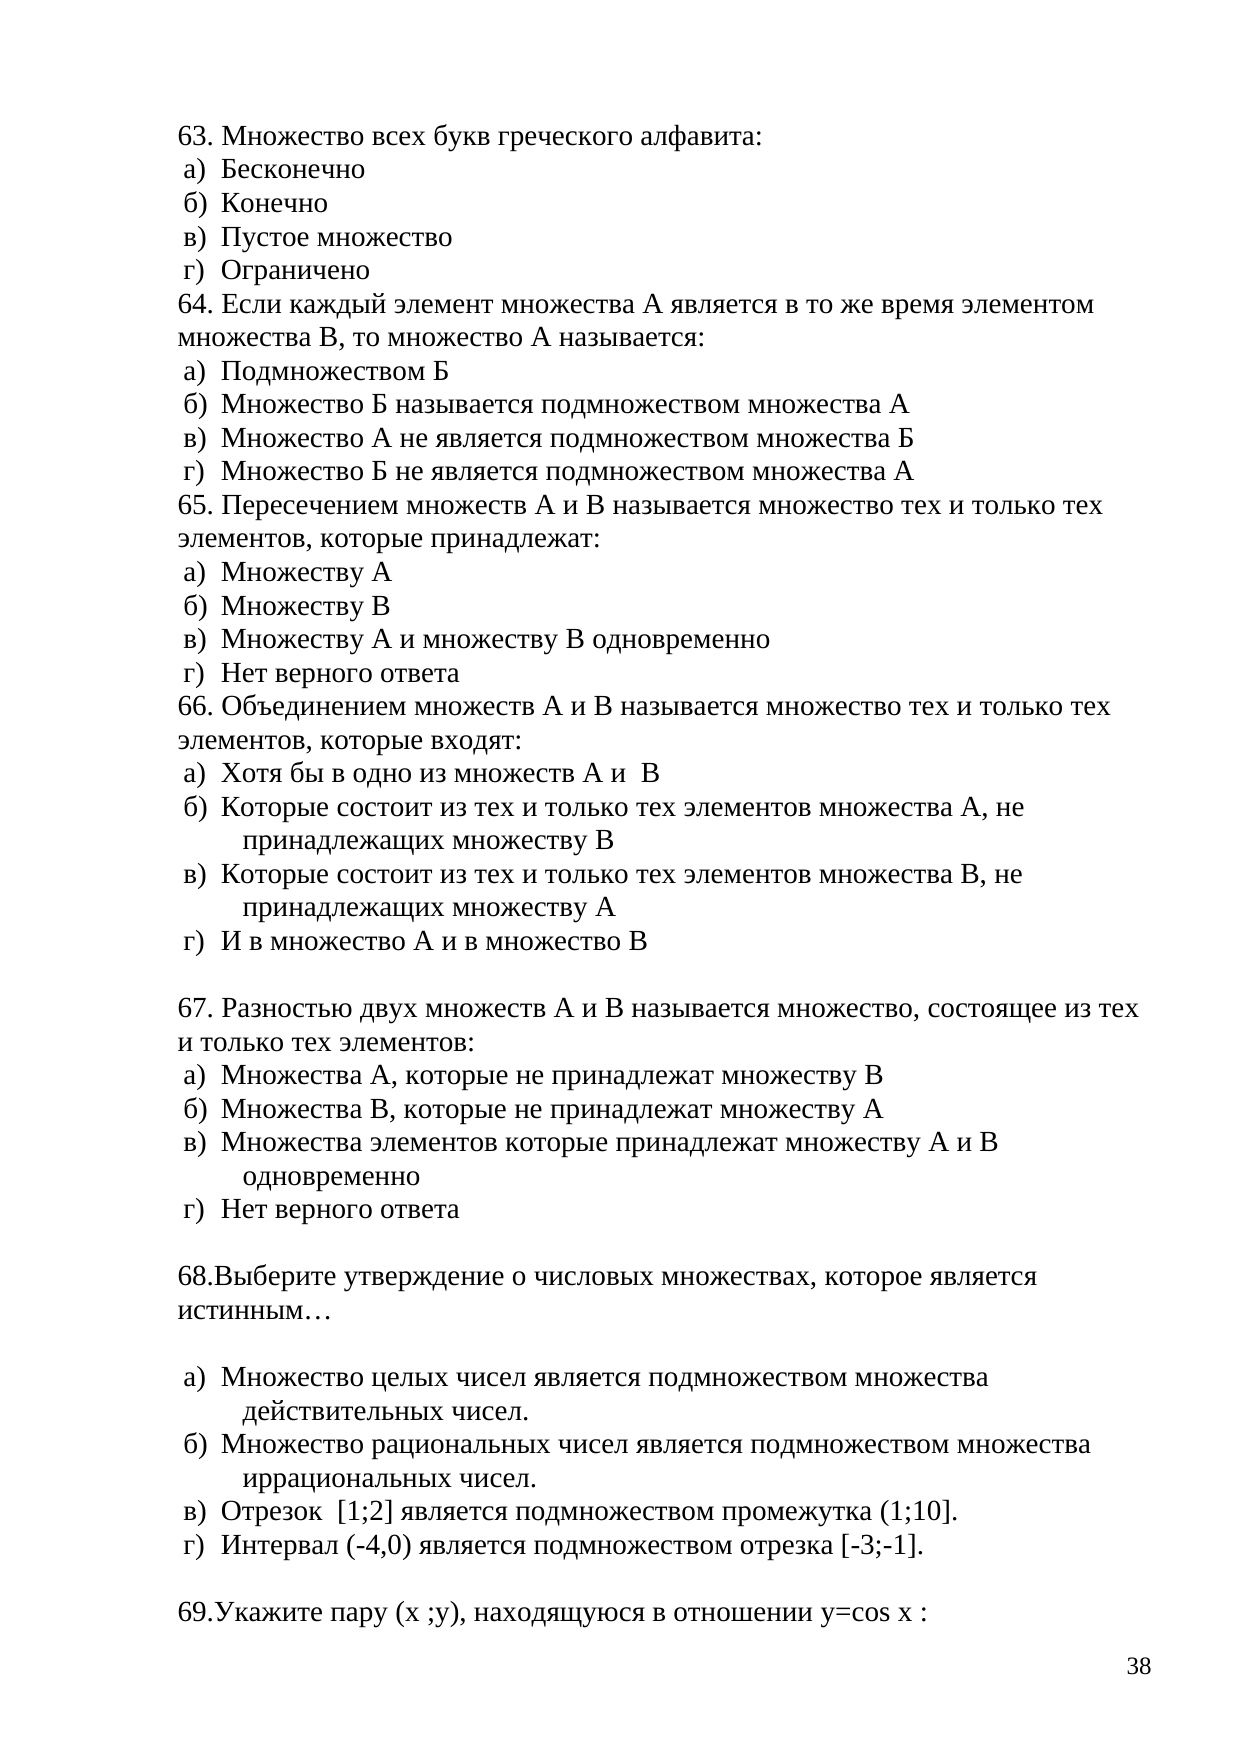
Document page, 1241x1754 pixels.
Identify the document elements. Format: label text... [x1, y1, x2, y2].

list Множества А, которые не принадлежат множеству В [183, 1057, 1152, 1091]
text 66. Объединением множеств А и В называется множество тех и только тех элементов, которые входят: [177, 688, 1152, 755]
list Множество целых чисел является подмножеством множества действительных чисел. [183, 1359, 1152, 1426]
list Множества элементов которые принадлежат множеству А и В одновременно [183, 1124, 1152, 1191]
list Интервал (-4,0) является подмножеством отрезка [-3;-1]. [183, 1527, 1152, 1560]
list Пустое множество [183, 219, 1152, 252]
list Множеству А [183, 554, 1152, 588]
list Которые состоит из тех и только тех элементов множества А, не принадлежащих множеству В [183, 789, 1152, 856]
text 63. Множество всех букв греческого алфавита: [177, 118, 1152, 152]
list Множеству В [183, 588, 1152, 621]
text 68.Выберите утверждение о числовых множествах, которое является истинным… [177, 1258, 1152, 1326]
list И в множество А и в множество В [183, 923, 1152, 957]
list Множества В, которые не принадлежат множеству А [183, 1091, 1152, 1124]
list Множество рациональных чисел является подмножеством множества иррациональных чисел. [183, 1426, 1152, 1493]
text 64. Если каждый элемент множества А является в то же время элементом множества В, то множество А называется: [177, 286, 1152, 353]
text 67. Разностью двух множеств А и В называется множество, состоящее из тех и только тех элементов: [177, 990, 1152, 1057]
list Множество А не является подмножеством множества Б [183, 420, 1152, 453]
list Множеству А и множеству В одновременно [183, 621, 1152, 655]
list Множество Б не является подмножеством множества А [183, 453, 1152, 487]
list Подмножеством Б [183, 353, 1152, 386]
list Отрезок [1;2] является подмножеством промежутка (1;10]. [183, 1493, 1152, 1527]
list Нет верного ответа [183, 655, 1152, 688]
text 69.Укажите пару (x ;y), находящуюся в отношении y=cos x : [177, 1594, 1152, 1627]
list Хотя бы в одно из множеств А и В [183, 755, 1152, 789]
list Ограничено [183, 252, 1152, 286]
list Множество Б называется подмножеством множества А [183, 386, 1152, 420]
list Конечно [183, 185, 1152, 219]
list Нет верного ответа [183, 1191, 1152, 1225]
text 65. Пересечением множеств А и В называется множество тех и только тех элементов, которые принадлежат: [177, 487, 1152, 554]
list Бесконечно [183, 152, 1152, 185]
list Которые состоит из тех и только тех элементов множества В, не принадлежащих множеству А [183, 856, 1152, 923]
